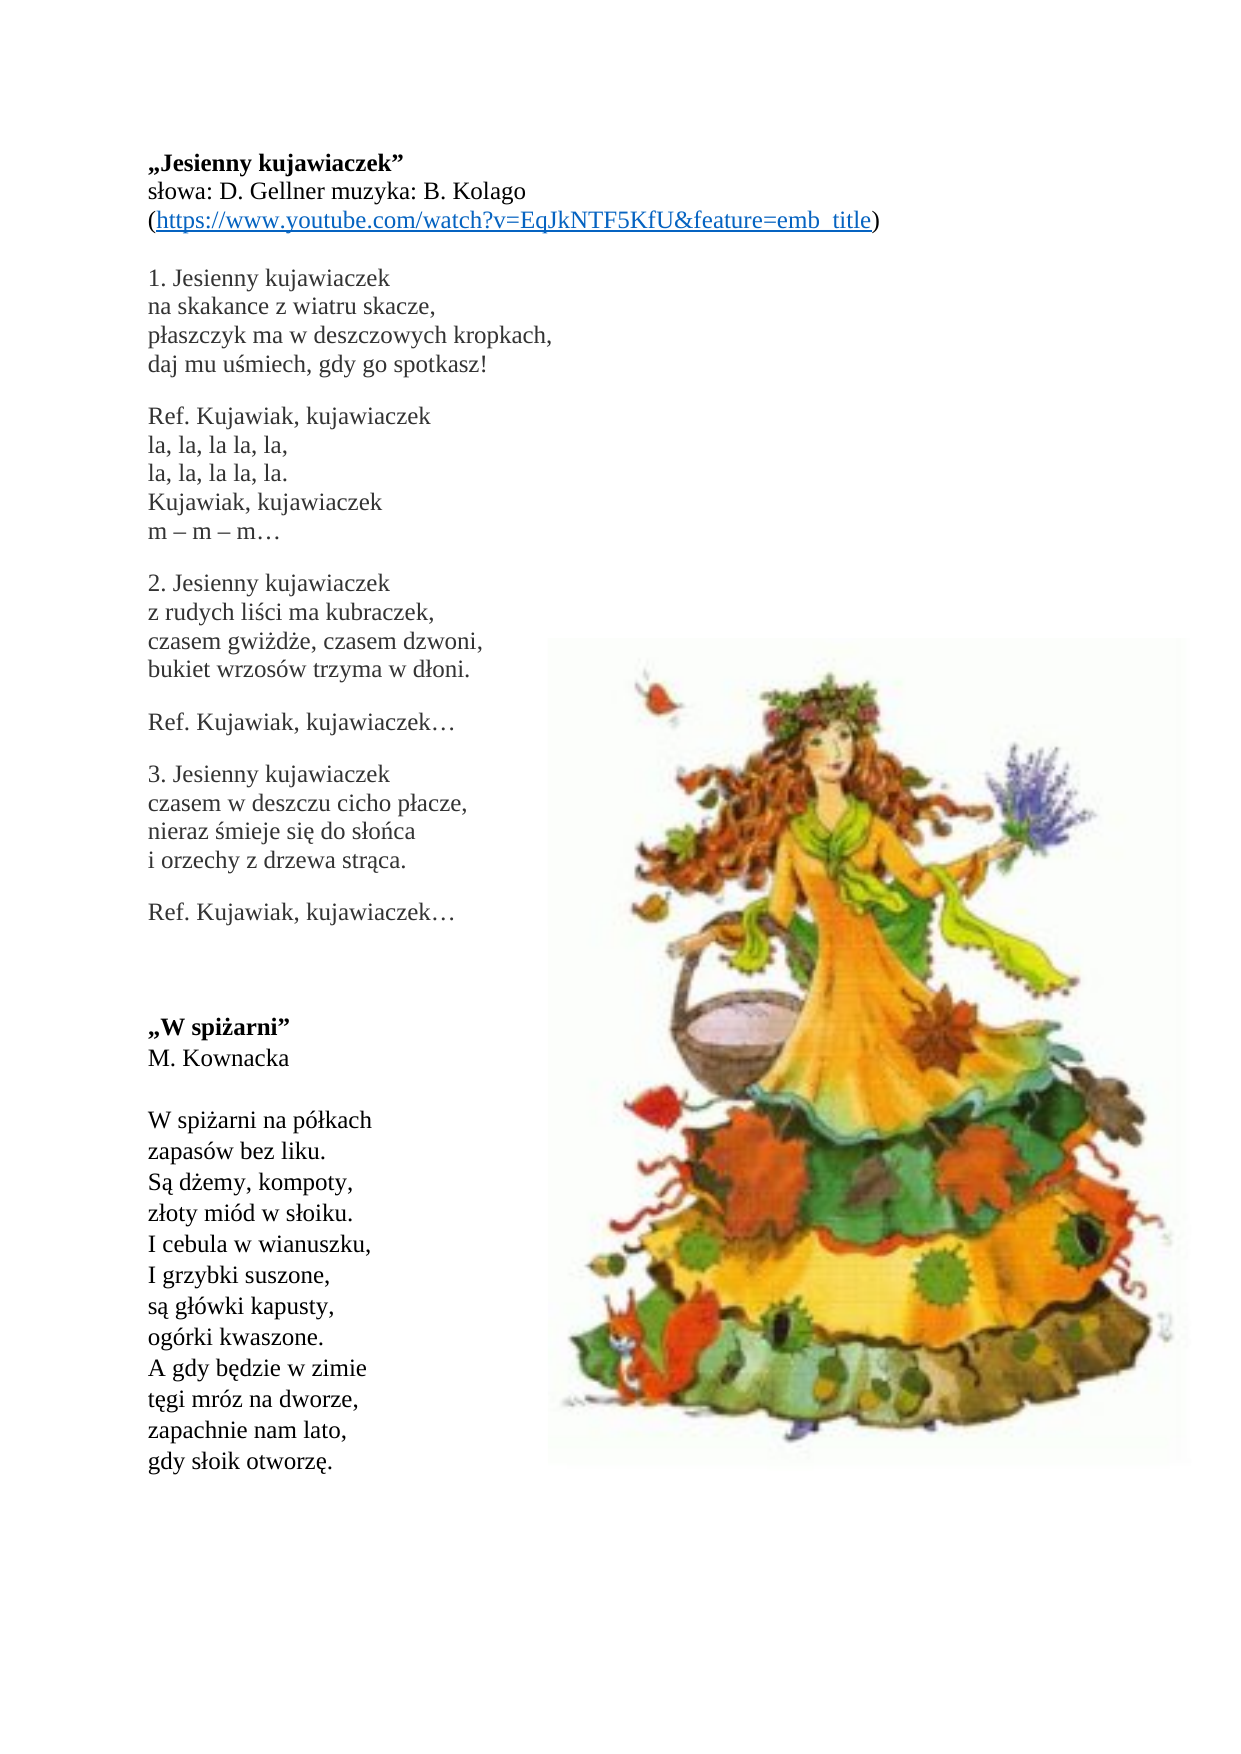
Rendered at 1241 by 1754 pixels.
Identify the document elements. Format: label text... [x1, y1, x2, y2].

text 3. Jesienny kujawiaczek czasem w deszczu cicho płacze, nieraz śmieje się do słońca i orzechy z drzewa strąca. [148, 759, 547, 874]
text „W spiżarni” M. Kownacka W spiżarni na półkach zapasów bez liku. Są dżemy, kompoty, złoty miód w słoiku. I cebula w wianuszku, I grzybki suszone, są główki kapusty, ogórki kwaszone. A gdy będzie w zimie tęgi mróz na dworze, zapachnie nam lato, gdy słoik otworzę. [148, 949, 1093, 1475]
picture [547, 638, 1192, 1471]
text Ref. Kujawiak, kujawiaczek la, la, la la, la, la, la, la la, la. Kujawiak, kujawiaczek m – m – m… [148, 401, 1093, 545]
text Ref. Kujawiak, kujawiaczek… [148, 707, 547, 735]
text 2. Jesienny kujawiaczek z rudych liści ma kubraczek, czasem gwiżdże, czasem dzwoni, bukiet wrzosów trzyma w dłoni. [148, 568, 1093, 683]
text „Jesienny kujawiaczek” słowa: D. Gellner muzyka: B. Kolago (https://www.youtube.com/watch?v=EqJkNTF5KfU&feature=emb_title) 1. Jesienny kujawiaczek na skakance z wiatru skacze, płaszczyk ma w deszczowych kropkach, daj mu uśmiech, gdy go spotkasz! [148, 148, 1093, 378]
text Ref. Kujawiak, kujawiaczek… [148, 897, 547, 926]
